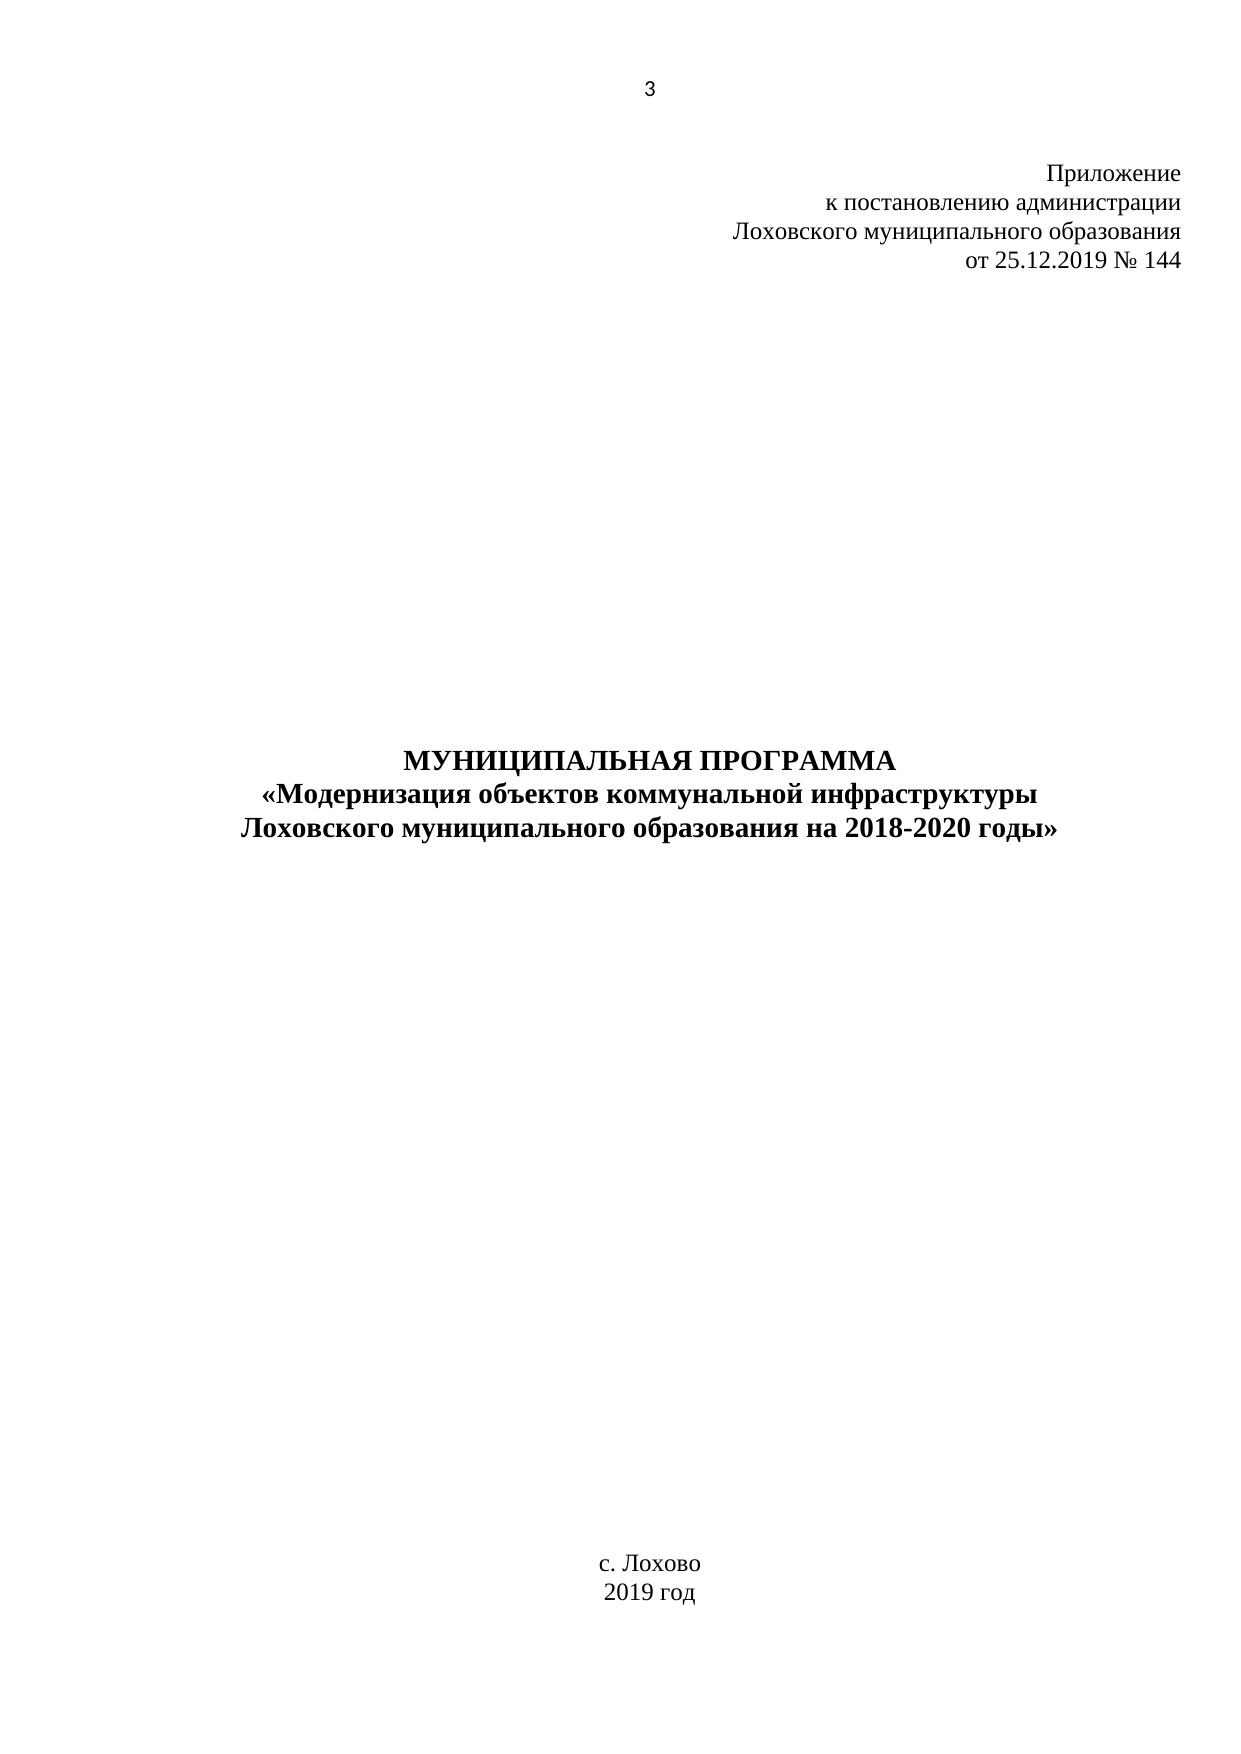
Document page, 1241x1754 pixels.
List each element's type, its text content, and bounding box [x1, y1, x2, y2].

text с. Лохово [118, 1548, 1181, 1577]
text «Модернизация объектов коммунальной инфраструктуры [118, 777, 1181, 810]
text Лоховского муниципального образования [118, 216, 1181, 245]
text к постановлению администрации [118, 187, 1181, 216]
text от 25.12.2019 № 144 [118, 245, 1181, 273]
text МУНИЦИПАЛЬНАЯ ПРОГРАММА [118, 743, 1181, 777]
text 2019 год [118, 1577, 1181, 1606]
text Приложение [118, 158, 1181, 187]
text Лоховского муниципального образования на 2018-2020 годы» [118, 810, 1181, 844]
